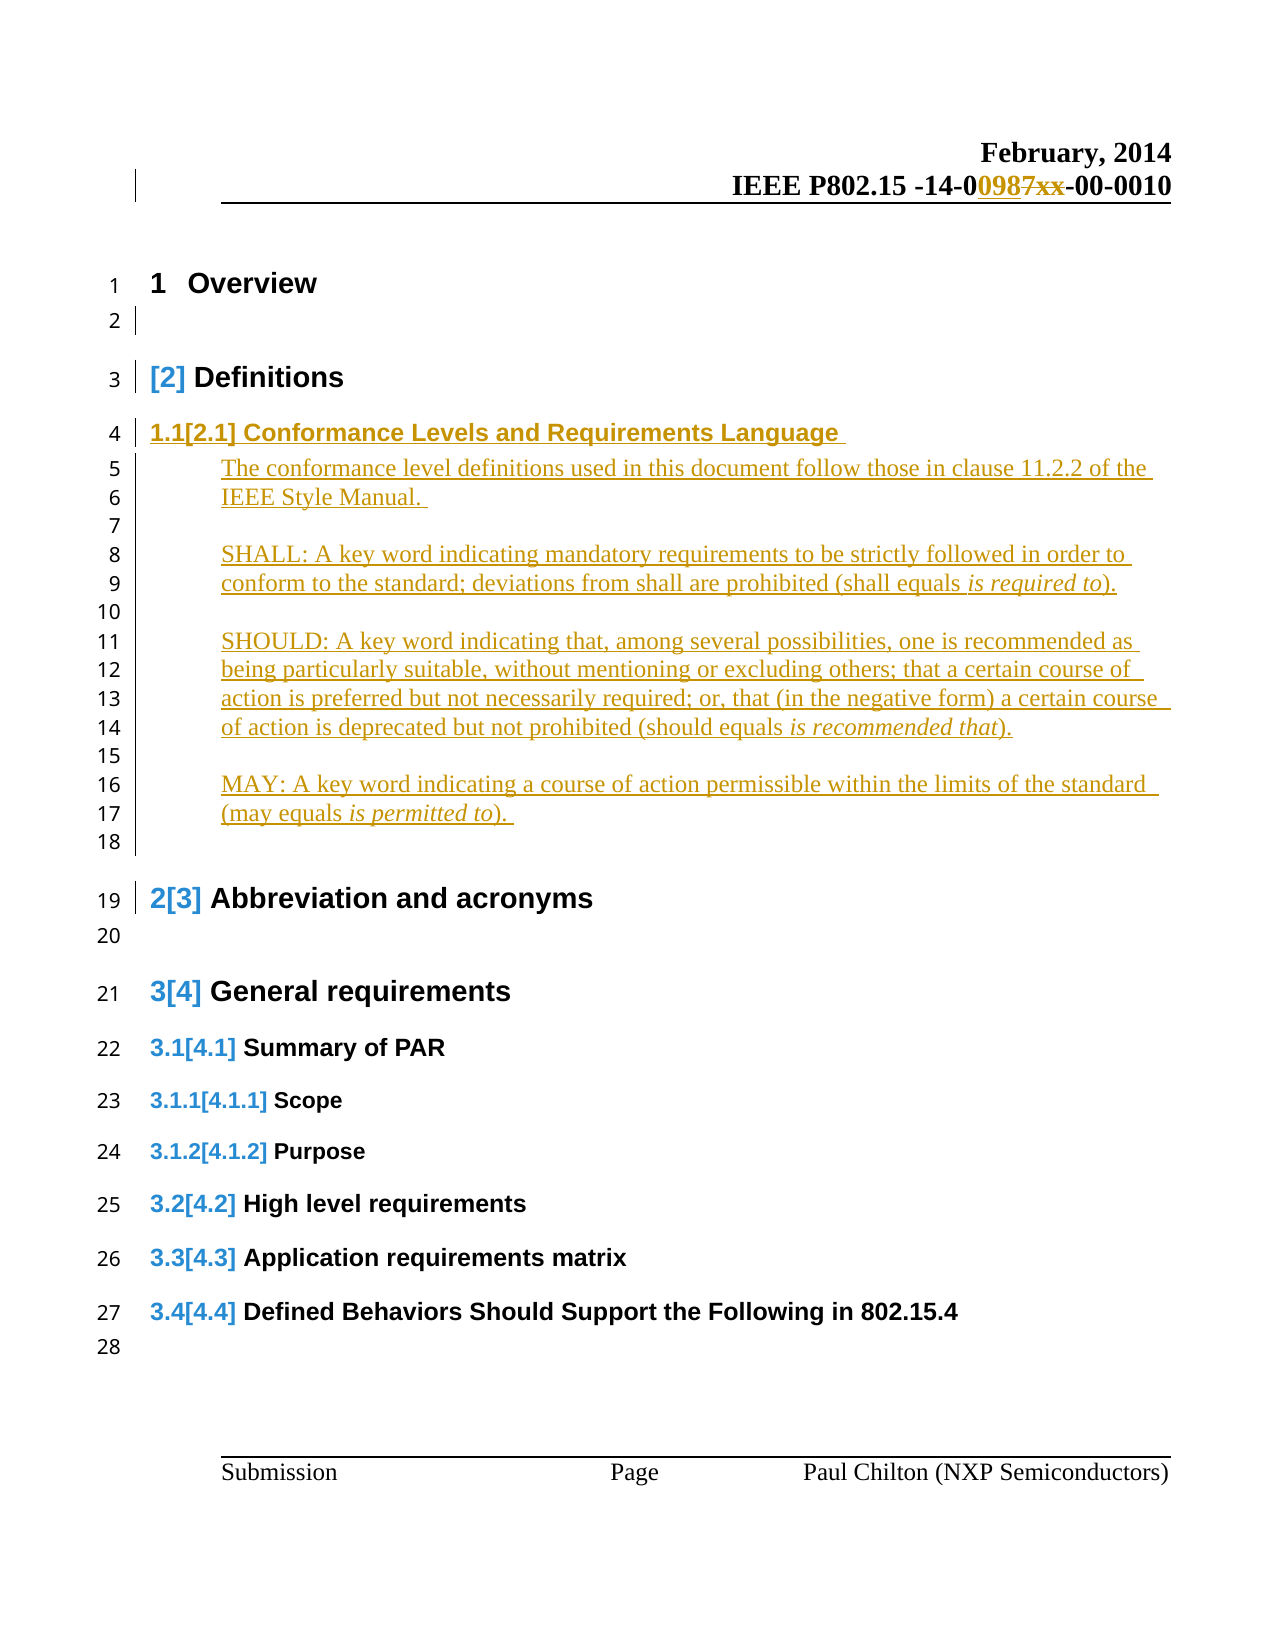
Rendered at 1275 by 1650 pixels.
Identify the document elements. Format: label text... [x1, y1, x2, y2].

subtitle Summary of PAR [150, 1033, 1171, 1062]
subtitle Definitions [150, 360, 1171, 393]
subtitle Application requirements matrix [150, 1243, 1171, 1272]
subtitle Purpose [150, 1138, 1171, 1164]
subtitle Abbreviation and acronyms [150, 881, 1171, 914]
subtitle General requirements [150, 974, 1171, 1008]
subtitle Scope [150, 1087, 1171, 1113]
subtitle Overview [150, 266, 1171, 300]
subtitle Defined Behaviors Should Support the Following in 802.15.4 [150, 1297, 1171, 1326]
subtitle High level requirements [150, 1189, 1171, 1218]
